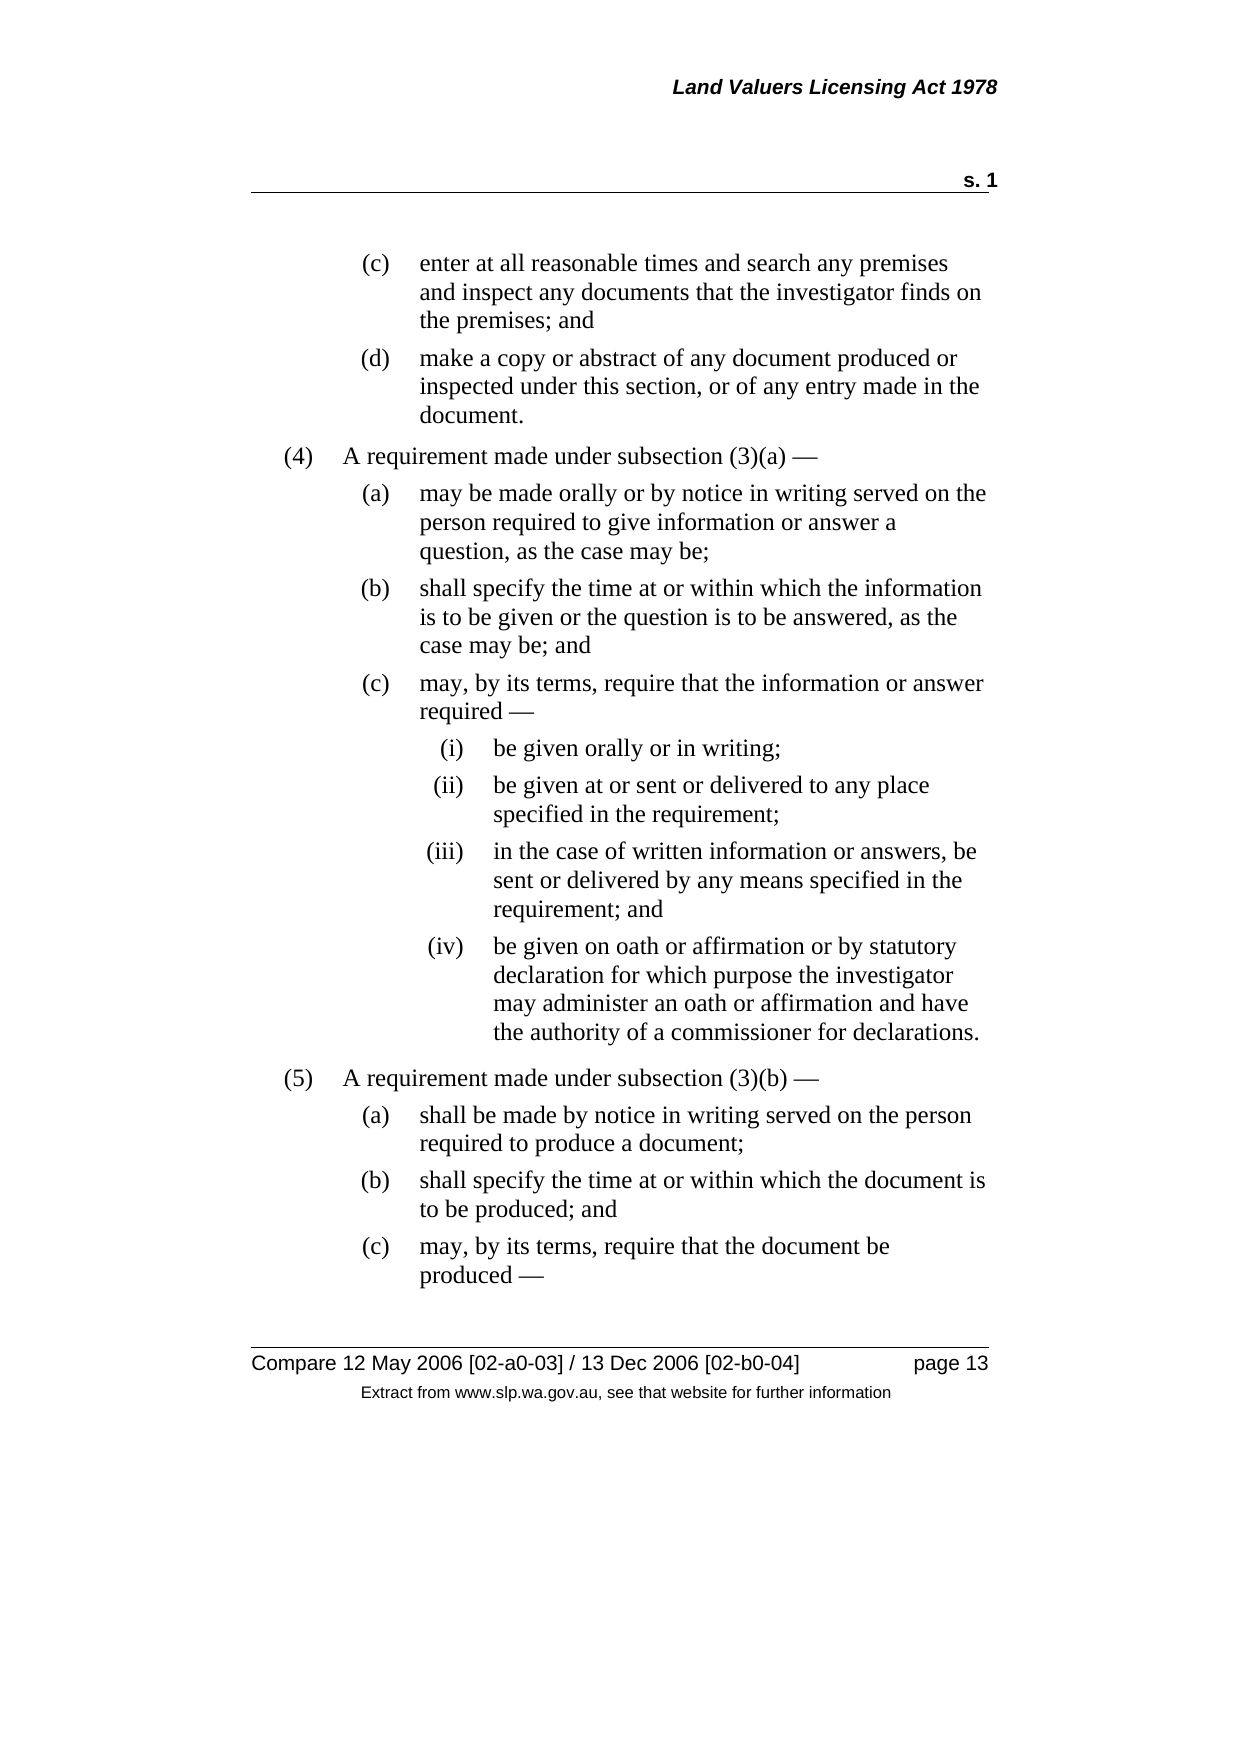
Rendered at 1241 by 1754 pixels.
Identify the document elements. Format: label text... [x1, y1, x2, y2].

text (5) A requirement made under subsection (3)(b) — [251, 1063, 989, 1091]
text (i) be given orally or in writing; [251, 733, 989, 762]
text (b) shall specify the time at or within which the document is to be produced; and [251, 1166, 989, 1223]
text (ii) be given at or sent or delivered to any place specified in the requirement; [251, 771, 989, 828]
text (c) may, by its terms, require that the document be produced — [251, 1231, 989, 1289]
text (iii) in the case of written information or answers, be sent or delivered by any means specified in the requirement; and [251, 836, 989, 923]
text (a) shall be made by notice in writing served on the person required to produce a document; [251, 1100, 989, 1157]
text (c) may, by its terms, require that the information or answer required — [251, 668, 989, 725]
text (a) may be made orally or by notice in writing served on the person required to give information or answer a question, as the case may be; [251, 478, 989, 565]
text (c) enter at all reasonable times and search any premises and inspect any documents that the investigator finds on the premises; and [251, 248, 989, 334]
text (4) A requirement made under subsection (3)(a) — [251, 441, 989, 470]
text (b) shall specify the time at or within which the information is to be given or the question is to be answered, as the case may be; and [251, 573, 989, 659]
text (d) make a copy or abstract of any document produced or inspected under this section, or of any entry made in the document. [251, 343, 989, 429]
text (iv) be given on oath or affirmation or by statutory declaration for which purpose the investigator may administer an oath or affirmation and have the authority of a commissioner for declarations. [251, 931, 989, 1046]
